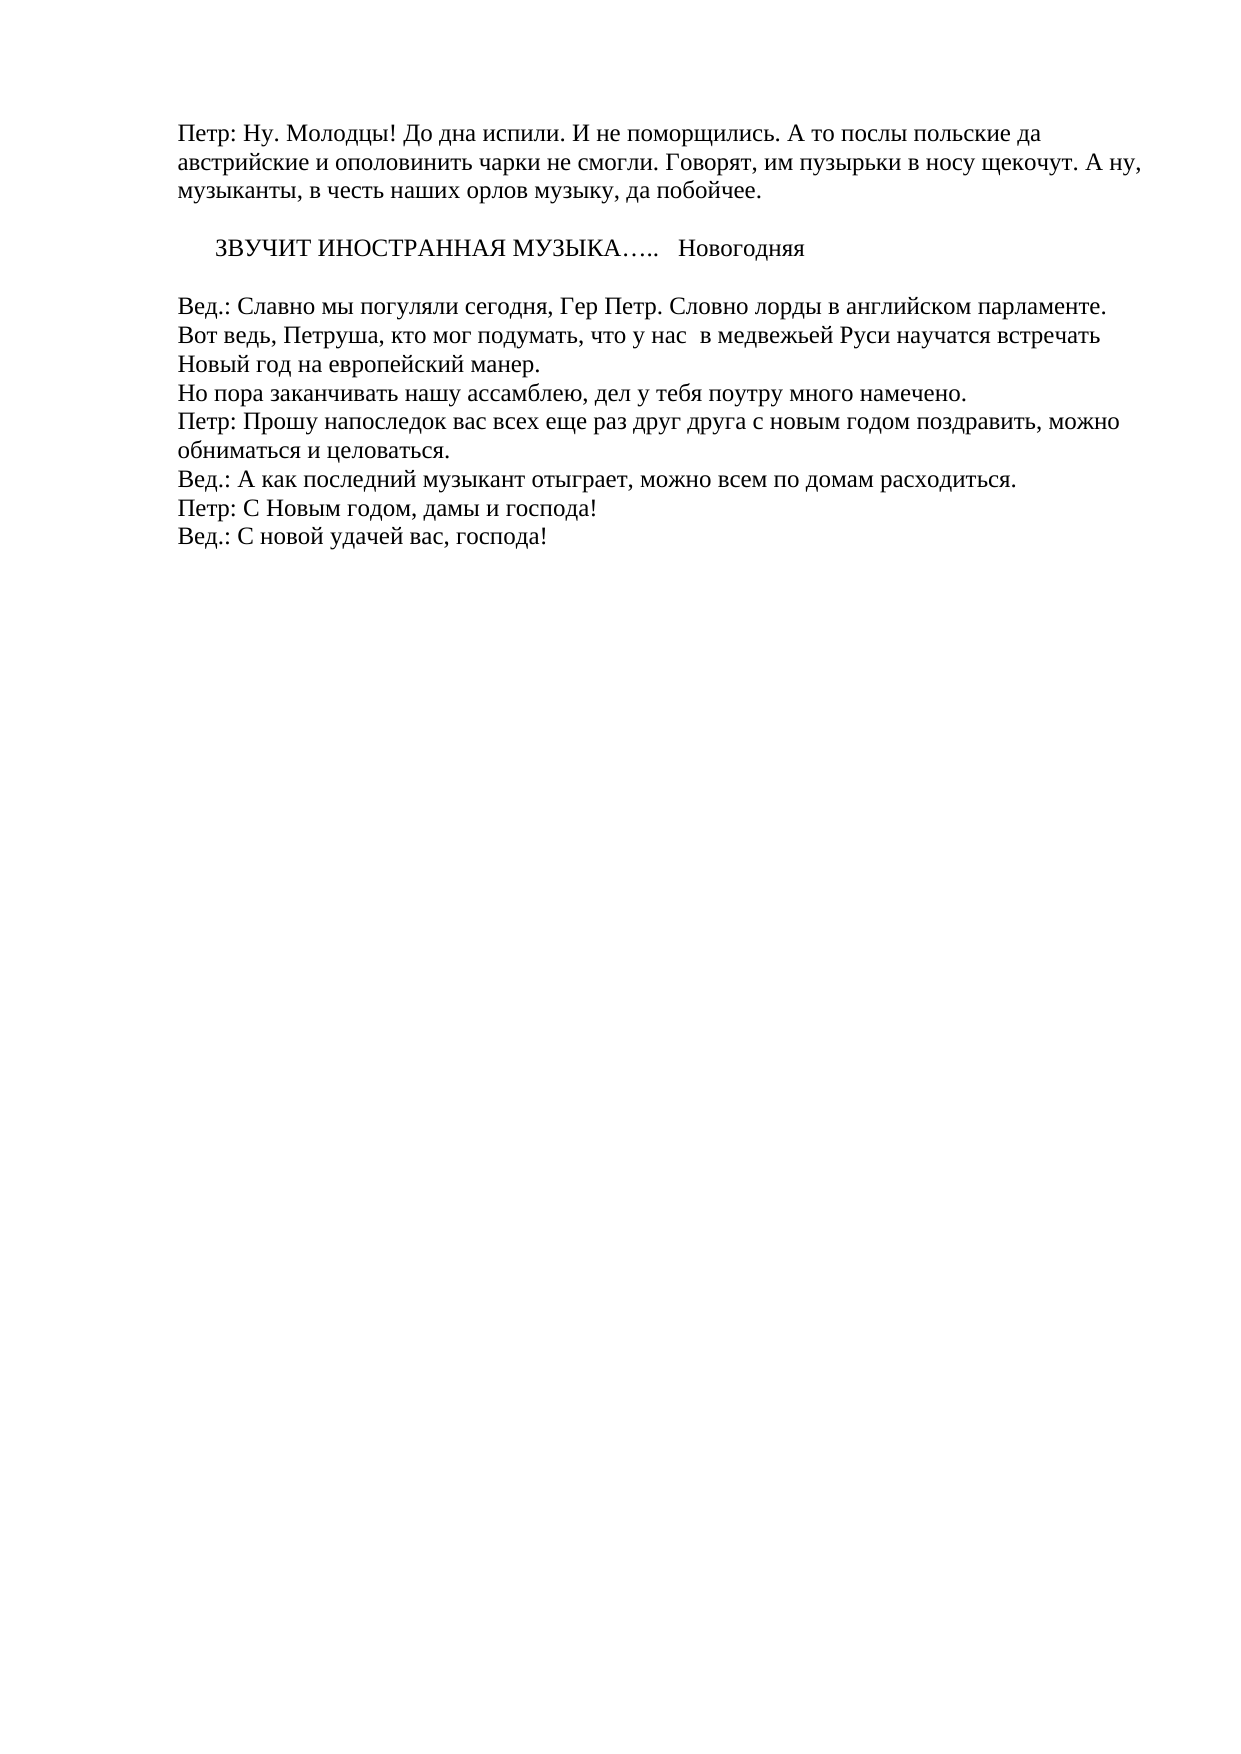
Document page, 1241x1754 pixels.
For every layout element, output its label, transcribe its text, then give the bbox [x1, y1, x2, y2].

text Вед.: Славно мы погуляли сегодня, Гер Петр. Словно лорды в английском парламенте. Вот ведь, Петруша, кто мог подумать, что у нас в медвежьей Руси научатся встречать Новый год на европейский манер. Но пора заканчивать нашу ассамблею, дел у тебя поутру много намечено. Петр: Прошу напоследок вас всех еще раз друг друга с новым годом поздравить, можно обниматься и целоваться. Вед.: А как последний музыкант отыграет, можно всем по домам расходиться. Петр: С Новым годом, дамы и господа! Вед.: С новой удачей вас, господа! [177, 291, 1152, 550]
text ЗВУЧИТ ИНОСТРАННАЯ МУЗЫКА….. Новогодняя [177, 233, 1152, 262]
text Петр: Ну. Молодцы! До дна испили. И не поморщились. А то послы польские да австрийские и ополовинить чарки не смогли. Говорят, им пузырьки в носу щекочут. А ну, музыканты, в честь наших орлов музыку, да побойчее. [177, 118, 1152, 204]
